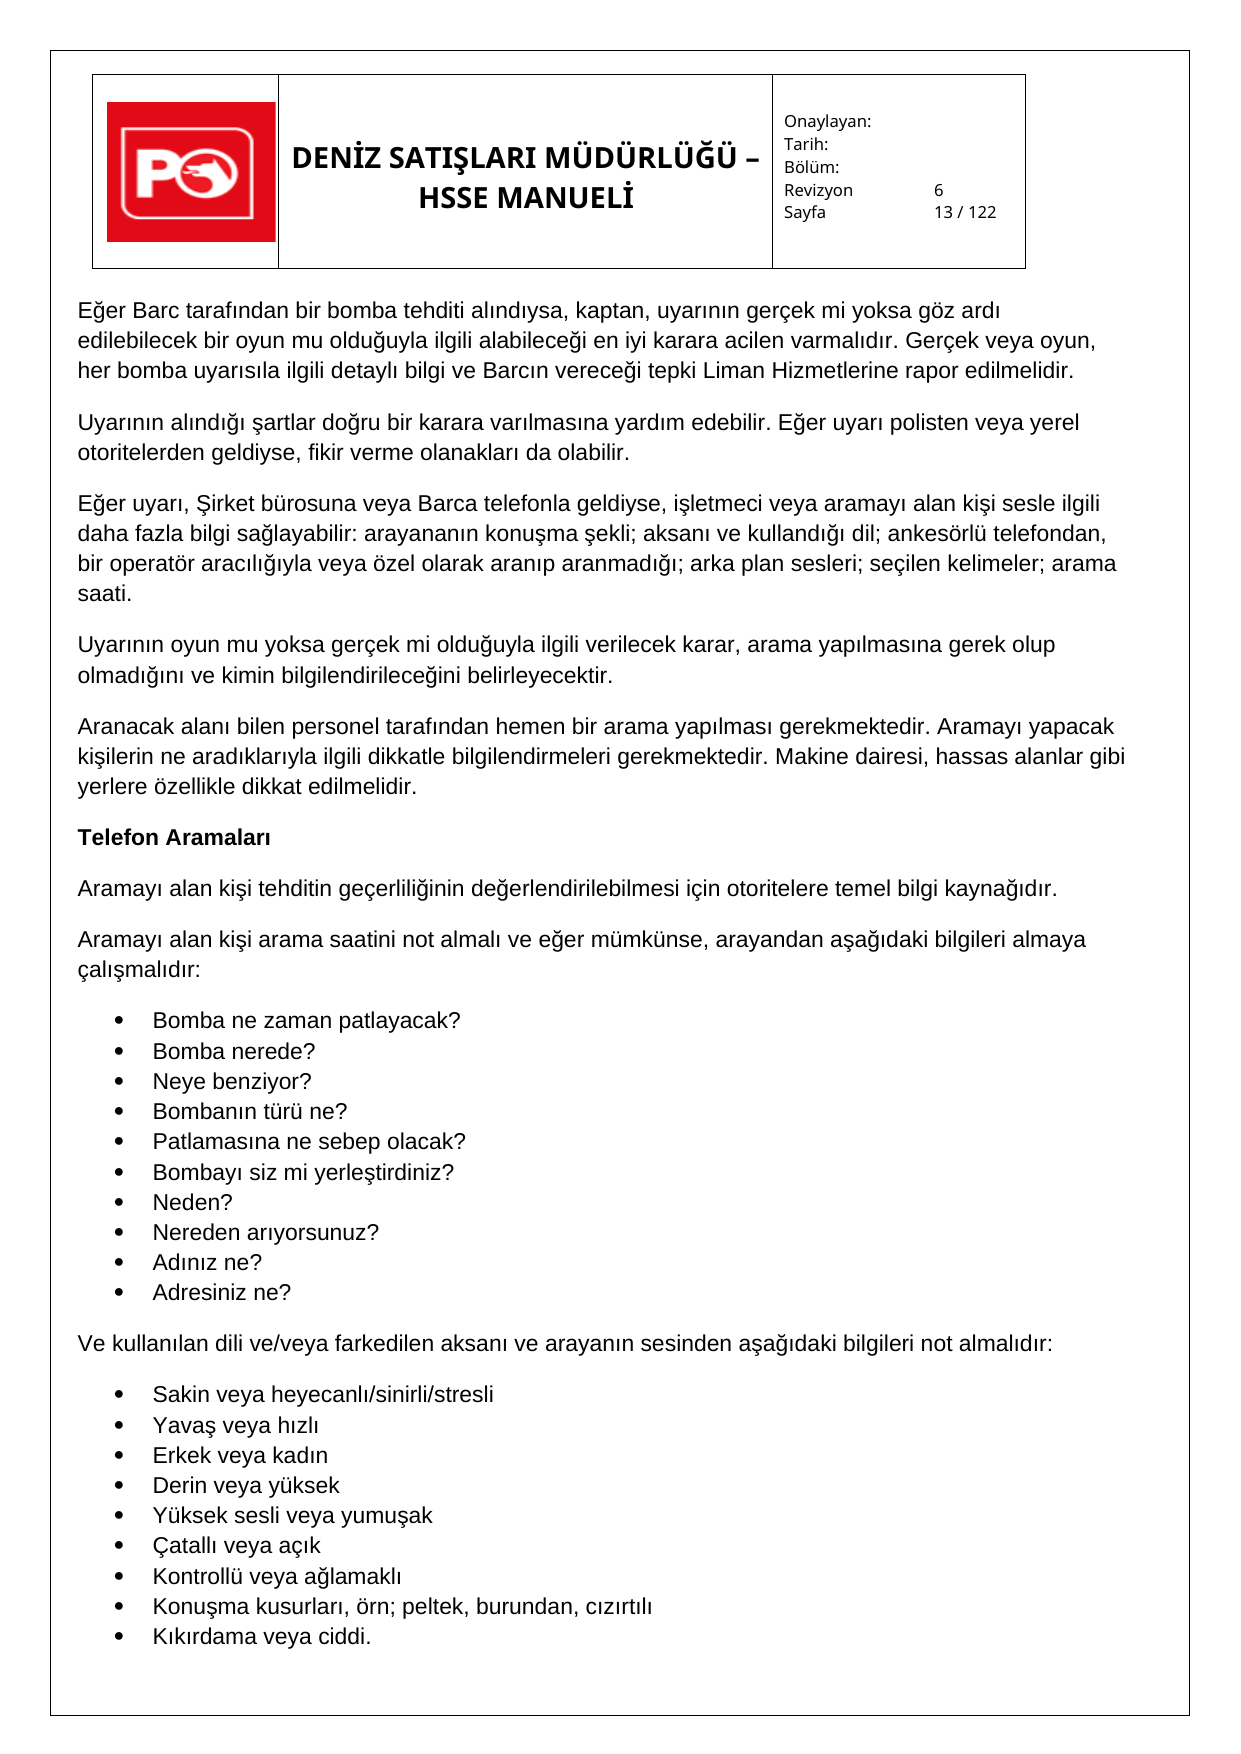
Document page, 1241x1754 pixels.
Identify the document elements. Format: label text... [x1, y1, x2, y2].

text Ve kullanılan dili ve/veya farkedilen aksanı ve arayanın sesinden aşağıdaki bilgileri not almalıdır: [77, 1330, 1126, 1357]
list Kontrollü veya ağlamaklı [115, 1563, 1126, 1589]
list Sakin veya heyecanlı/sinirli/stresli [115, 1381, 1126, 1408]
list Konuşma kusurları, örn; peltek, burundan, cızırtılı [115, 1593, 1126, 1619]
list Bomba ne zaman patlayacak? [115, 1007, 1126, 1034]
text Uyarının alındığı şartlar doğru bir karara varılmasına yardım edebilir. Eğer uyarı polisten veya yerel otoritelerden geldiyse, fikir verme olanakları da olabilir. [77, 408, 1126, 465]
list Adresiniz ne? [115, 1279, 1126, 1306]
list Nereden arıyorsunuz? [115, 1219, 1126, 1245]
text Eğer uyarı, Şirket bürosuna veya Barca telefonla geldiyse, işletmeci veya aramayı alan kişi sesle ilgili daha fazla bilgi sağlayabilir: arayananın konuşma şekli; aksanı ve kullandığı dil; ankesörlü telefondan, bir operatör aracılığıyla veya özel olarak aranıp aranmadığı; arka plan sesleri; seçilen kelimeler; arama saati. [77, 490, 1126, 607]
list Yavaş veya hızlı [115, 1412, 1126, 1438]
text Uyarının oyun mu yoksa gerçek mi olduğuyla ilgili verilecek karar, arama yapılmasına gerek olup olmadığını ve kimin bilgilendirileceğini belirleyecektir. [77, 631, 1126, 688]
list Bombanın türü ne? [115, 1098, 1126, 1124]
list Yüksek sesli veya yumuşak [115, 1502, 1126, 1529]
list Neden? [115, 1189, 1126, 1215]
list Derin veya yüksek [115, 1472, 1126, 1498]
list Erkek veya kadın [115, 1442, 1126, 1468]
text Aranacak alanı bilen personel tarafından hemen bir arama yapılması gerekmektedir. Aramayı yapacak kişilerin ne aradıklarıyla ilgili dikkatle bilgilendirmeleri gerekmektedir. Makine dairesi, hassas alanlar gibi yerlere özellikle dikkat edilmelidir. [77, 713, 1126, 799]
list Bomba nerede? [115, 1038, 1126, 1064]
text Eğer Barc tarafından bir bomba tehditi alındıysa, kaptan, uyarının gerçek mi yoksa göz ardı edilebilecek bir oyun mu olduğuyla ilgili alabileceği en iyi karara acilen varmalıdır. Gerçek veya oyun, her bomba uyarısıla ilgili detaylı bilgi ve Barcın vereceği tepki Liman Hizmetlerine rapor edilmelidir. [77, 297, 1126, 384]
list Adınız ne? [115, 1249, 1126, 1276]
list Patlamasına ne sebep olacak? [115, 1128, 1126, 1155]
list Bombayı siz mi yerleştirdiniz? [115, 1158, 1126, 1185]
list Kıkırdama veya ciddi. [115, 1623, 1126, 1649]
text Aramayı alan kişi arama saatini not almalı ve eğer mümkünse, arayandan aşağıdaki bilgileri almaya çalışmalıdır: [77, 926, 1126, 983]
list Neye benziyor? [115, 1068, 1126, 1094]
text Telefon Aramaları [77, 824, 1126, 851]
text Aramayı alan kişi tehditin geçerliliğinin değerlendirilebilmesi için otoritelere temel bilgi kaynağıdır. [77, 875, 1126, 902]
picture [107, 102, 276, 242]
list Çatallı veya açık [115, 1532, 1126, 1559]
